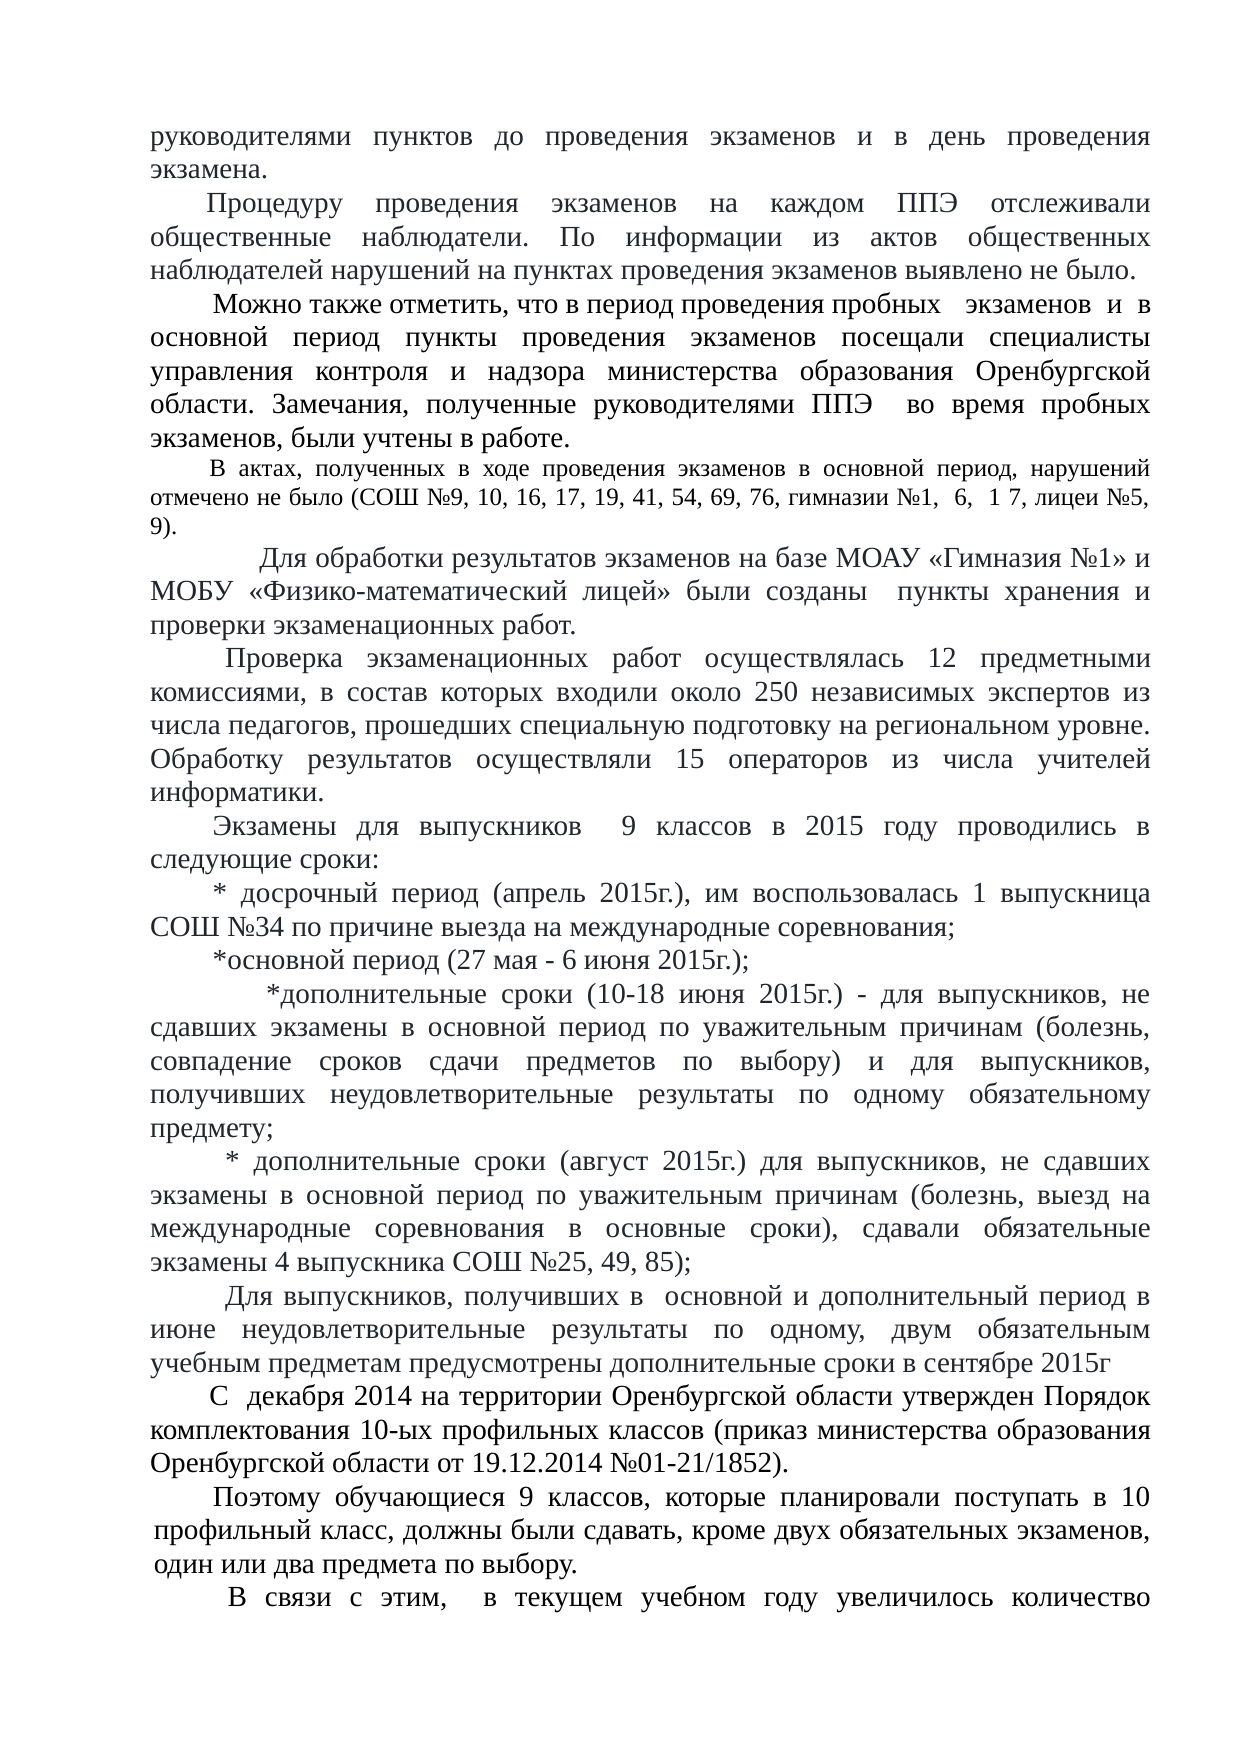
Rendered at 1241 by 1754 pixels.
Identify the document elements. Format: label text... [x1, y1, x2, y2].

text *основной период (27 мая - 6 июня 2015г.); [212, 942, 1152, 976]
text Процедуру проведения экзаменов на каждом ППЭ отслеживали общественные наблюдатели. По информации из актов общественных наблюдателей нарушений на пунктах проведения экзаменов выявлено не было. [150, 185, 1152, 286]
text * досрочный период (апрель 2015г.), им воспользовалась 1 выпускница СОШ №34 по причине выезда на международные соревнования; [150, 875, 1152, 942]
text В актах, полученных в ходе проведения экзаменов в основной период, нарушений отмечено не было (СОШ №9, 10, 16, 17, 19, 41, 54, 69, 76, гимназии №1, 6, 1 7, лицеи №5, 9). [150, 453, 1152, 540]
text *дополнительные сроки (10-18 июня 2015г.) - для выпускников, не сдавших экзамены в основной период по уважительным причинам (болезнь, совпадение сроков сдачи предметов по выбору) и для выпускников, получивших неудовлетворительные результаты по одному обязательному предмету; [150, 976, 1152, 1143]
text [94, 1579, 1152, 1613]
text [150, 118, 1152, 185]
text Проверка экзаменационных работ осуществлялась 12 предметными комиссиями, в состав которых входили около 250 независимых экспертов из числа педагогов, прошедших специальную подготовку на региональном уровне. Обработку результатов осуществляли 15 операторов из числа учителей информатики. [150, 640, 1152, 808]
text С декабря 2014 на территории Оренбургской области утвержден Порядок комплектования 10-ых профильных классов (приказ министерства образования Оренбургской области от 19.12.2014 №01-21/1852). [150, 1378, 1152, 1479]
text Поэтому обучающиеся 9 классов, которые планировали поступать в 10 профильный класс, должны были сдавать, кроме двух обязательных экзаменов, один или два предмета по выбору. [153, 1479, 1152, 1579]
text Для обработки результатов экзаменов на базе МОАУ «Гимназия №1» и МОБУ «Физико-математический лицей» были созданы пункты хранения и проверки экзаменационных работ. [150, 540, 1152, 640]
text * дополнительные сроки (август 2015г.) для выпускников, не сдавших экзамены в основной период по уважительным причинам (болезнь, выезд на международные соревнования в основные сроки), сдавали обязательные экзамены 4 выпускника СОШ №25, 49, 85); [150, 1143, 1152, 1278]
text Можно также отметить, что в период проведения пробных экзаменов и в основной период пункты проведения экзаменов посещали специалисты управления контроля и надзора министерства образования Оренбургской области. Замечания, полученные руководителями ППЭ во время пробных экзаменов, были учтены в работе. [150, 286, 1152, 453]
text Экзамены для выпускников 9 классов в 2015 году проводились в следующие сроки: [150, 808, 1152, 875]
text Для выпускников, получивших в основной и дополнительный период в июне неудовлетворительные результаты по одному, двум обязательным учебным предметам предусмотрены дополнительные сроки в сентябре 2015г [150, 1278, 1152, 1378]
